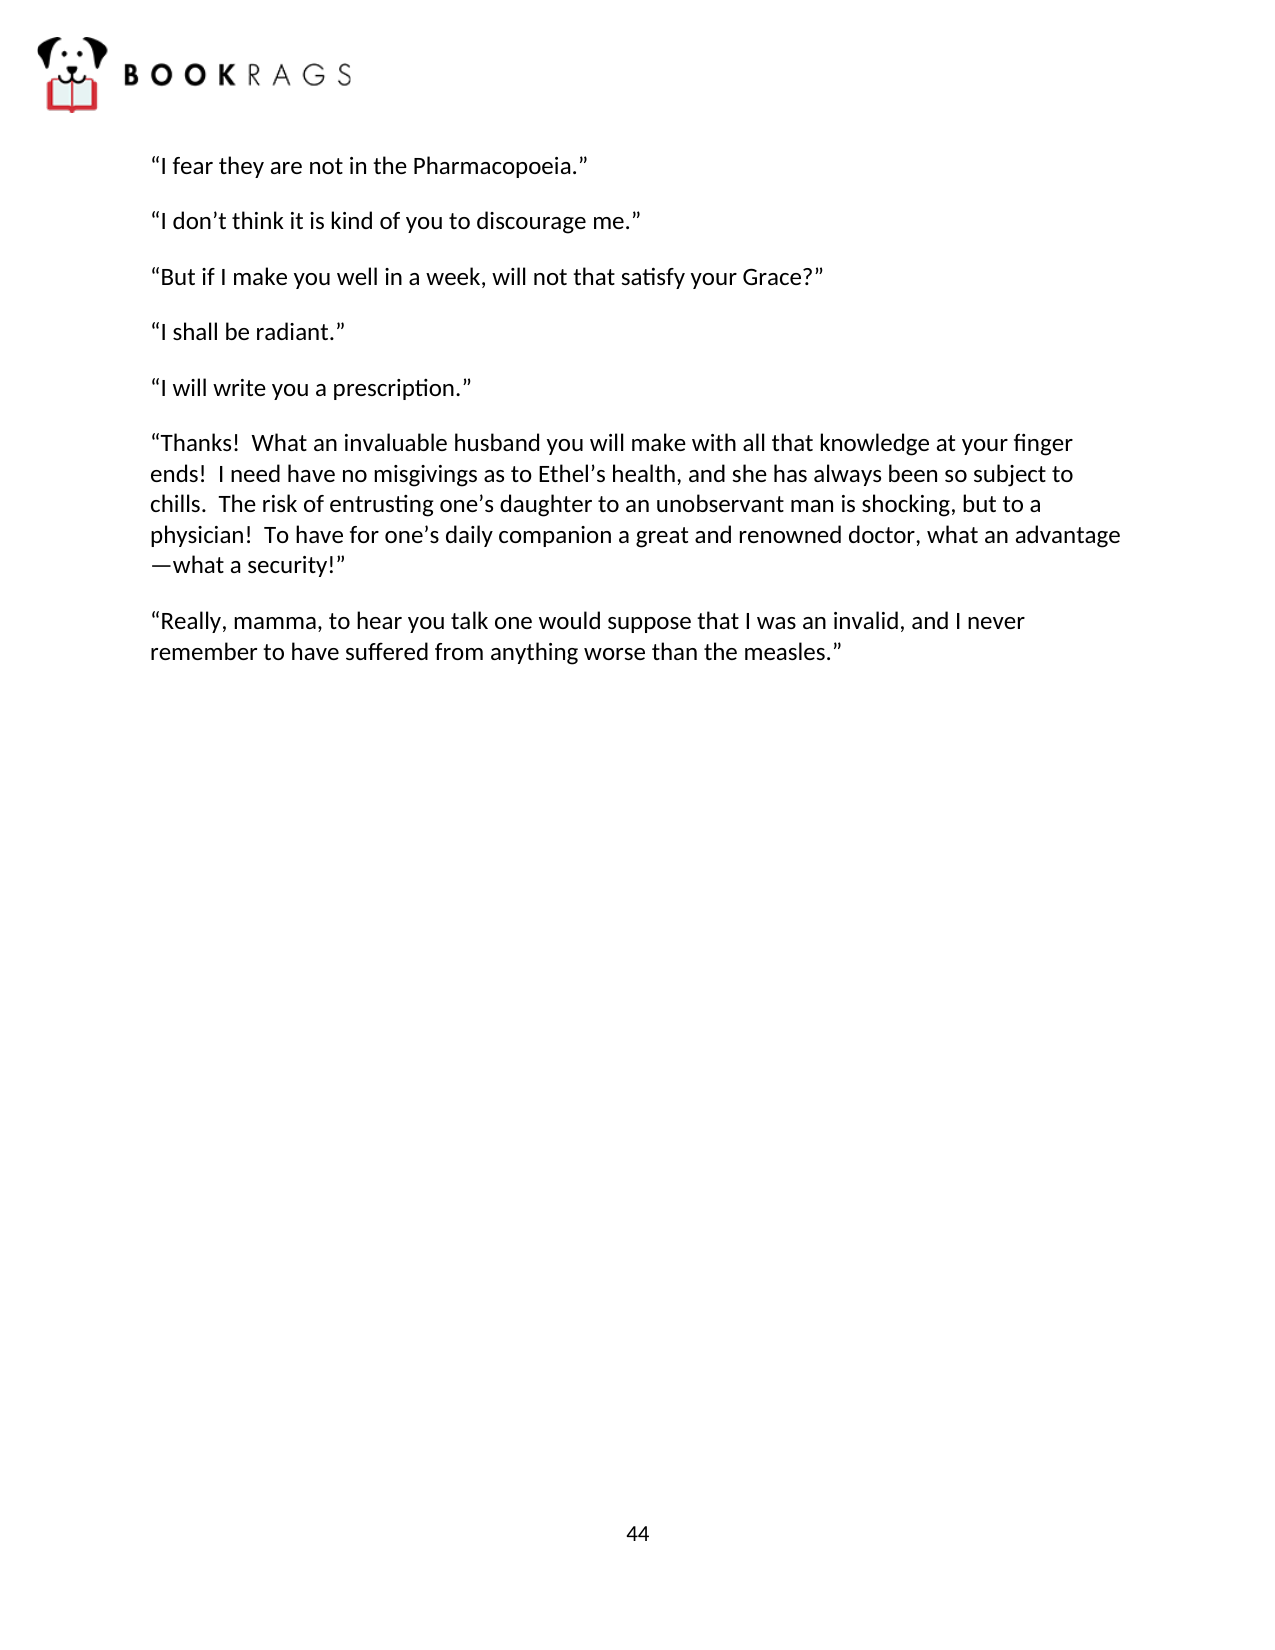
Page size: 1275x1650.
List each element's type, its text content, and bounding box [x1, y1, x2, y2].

text “I will write you a prescription.” [150, 372, 1125, 403]
text “Really, mamma, to hear you talk one would suppose that I was an invalid, and I never remember to have suffered from anything worse than the measles.” [150, 605, 1125, 666]
text “Thanks! What an invaluable husband you will make with all that knowledge at your finger ends! I need have no misgivings as to Ethel’s health, and she has always been so subject to chills. The risk of entrusting one’s daughter to an unobservant man is shocking, but to a physician! To have for one’s daily companion a great and renowned doctor, what an advantage—­what a security!” [150, 428, 1125, 580]
text “I fear they are not in the Pharmacopoeia.” [150, 150, 1125, 181]
text “But if I make you well in a week, will not that satisfy your Grace?” [150, 261, 1125, 292]
picture [37, 37, 351, 113]
text “I don’t think it is kind of you to discourage me.” [150, 206, 1125, 236]
text “I shall be radiant.” [150, 317, 1125, 347]
